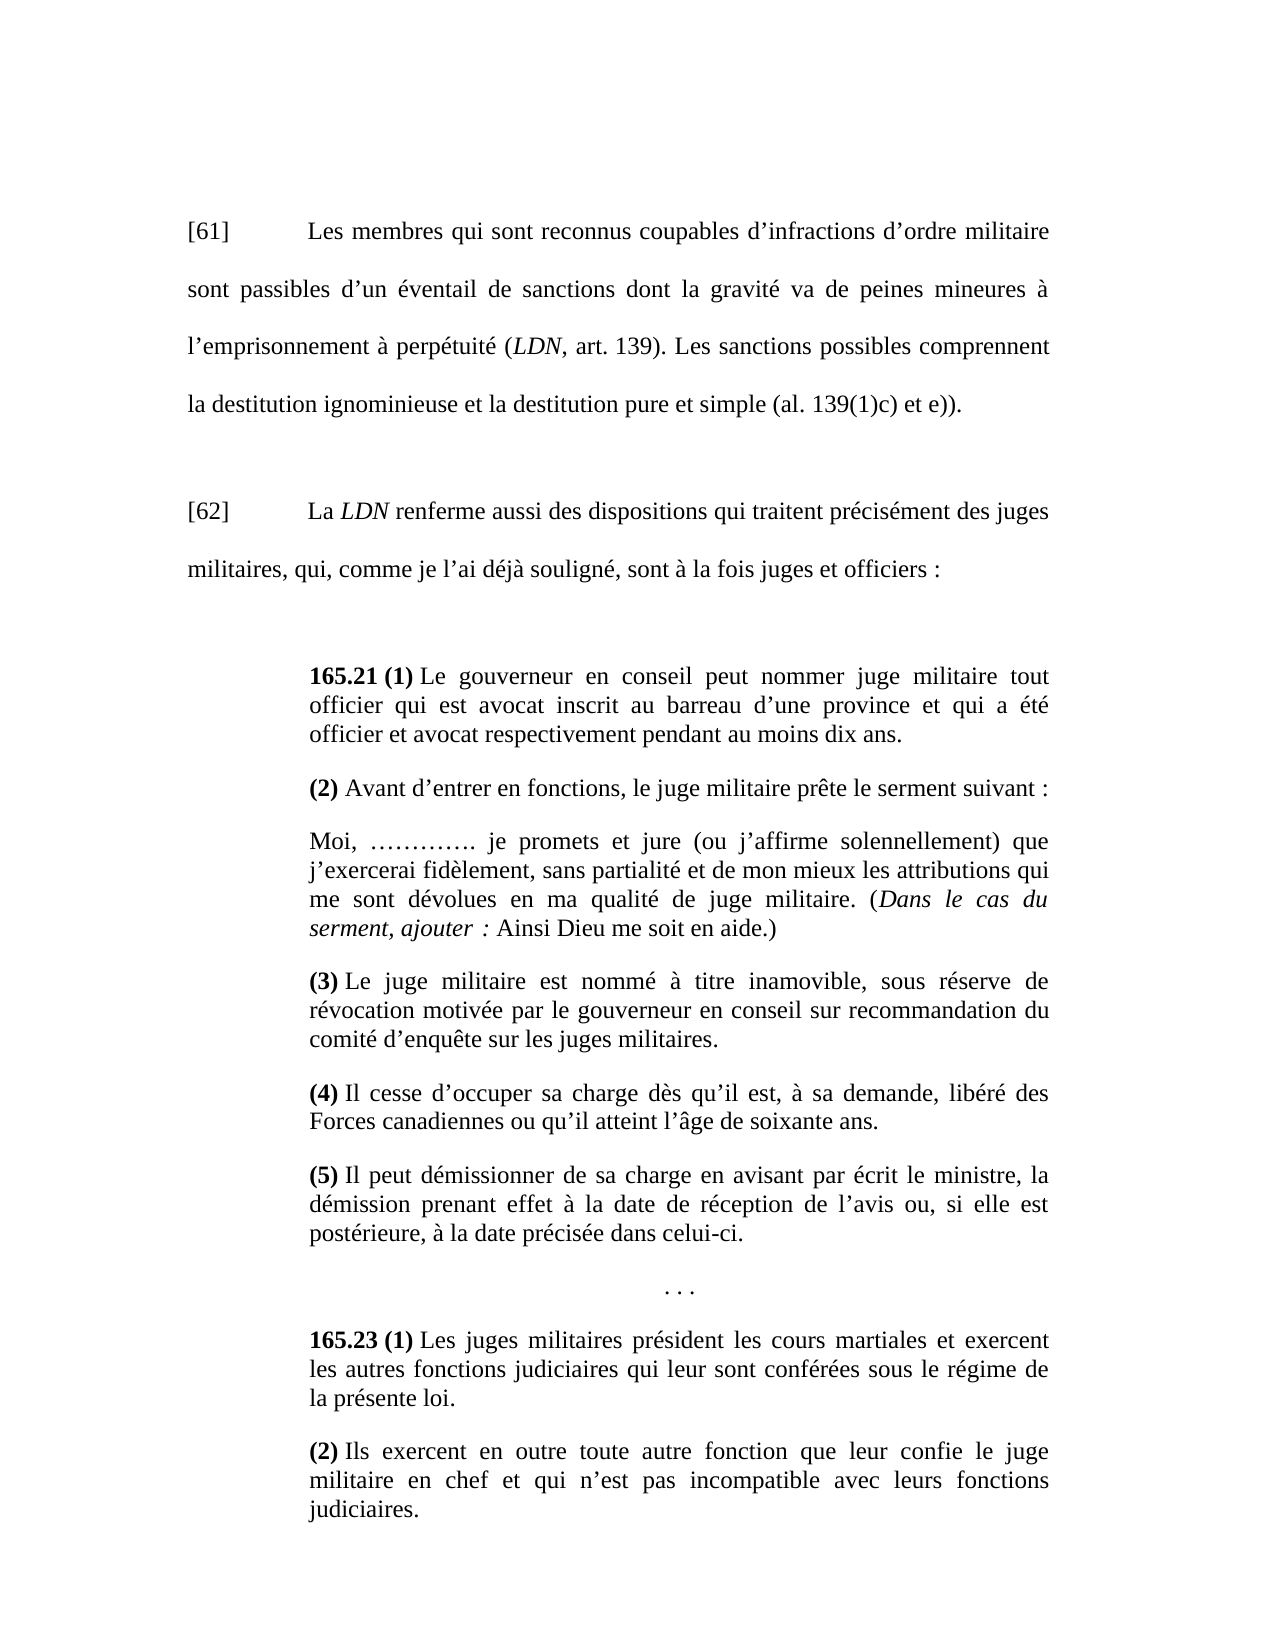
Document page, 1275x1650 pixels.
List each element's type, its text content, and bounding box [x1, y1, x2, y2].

text (2) Avant d’entrer en fonctions, le juge militaire prête le serment suivant : [187, 773, 1050, 801]
text (3) Le juge militaire est nommé à titre inamovible, sous réserve de révocation motivée par le gouverneur en conseil sur recommandation du comité d’enquête sur les juges militaires. [202, 966, 1050, 1053]
text . . . [187, 1271, 1050, 1300]
text Moi, …………. je promets et jure (ou j’affirme solennellement) que j’exercerai fidèlement, sans partialité et de mon mieux les attributions qui me sont dévolues en ma qualité de juge militaire. (Dans le cas du serment, ajouter : Ainsi Dieu me soit en aide.) [187, 826, 1050, 941]
text (5) Il peut démissionner de sa charge en avisant par écrit le ministre, la démission prenant effet à la date de réception de l’avis ou, si elle est postérieure, à la date précisée dans celui-ci. [187, 1160, 1050, 1246]
text (4) Il cesse d’occuper sa charge dès qu’il est, à sa demande, libéré des Forces canadiennes ou qu’il atteint l’âge de soixante ans. [187, 1078, 1050, 1135]
text 165.23 (1) Les juges militaires président les cours martiales et exercent les autres fonctions judiciaires qui leur sont conférées sous le régime de la présente loi. [187, 1325, 1050, 1411]
text 165.21 (1) Le gouverneur en conseil peut nommer juge militaire tout officier qui est avocat inscrit au barreau d’une province et qui a été officier et avocat respectivement pendant au moins dix ans. [187, 661, 1050, 748]
text La LDN renferme aussi des dispositions qui traitent précisément des juges militaires, qui, comme je l’ai déjà souligné, sont à la fois juges et officiers : [187, 496, 1050, 583]
text Les membres qui sont reconnus coupables d’infractions d’ordre militaire sont passibles d’un éventail de sanctions dont la gravité va de peines mineures à l’emprisonnement à perpétuité (LDN, art. 139). Les sanctions possibles comprennent la destitution ignominieuse et la destitution pure et simple (al. 139(1)c) et e)). [187, 216, 1050, 418]
text (2) Ils exercent en outre toute autre fonction que leur confie le juge militaire en chef et qui n’est pas incompatible avec leurs fonctions judiciaires. [187, 1436, 1050, 1523]
